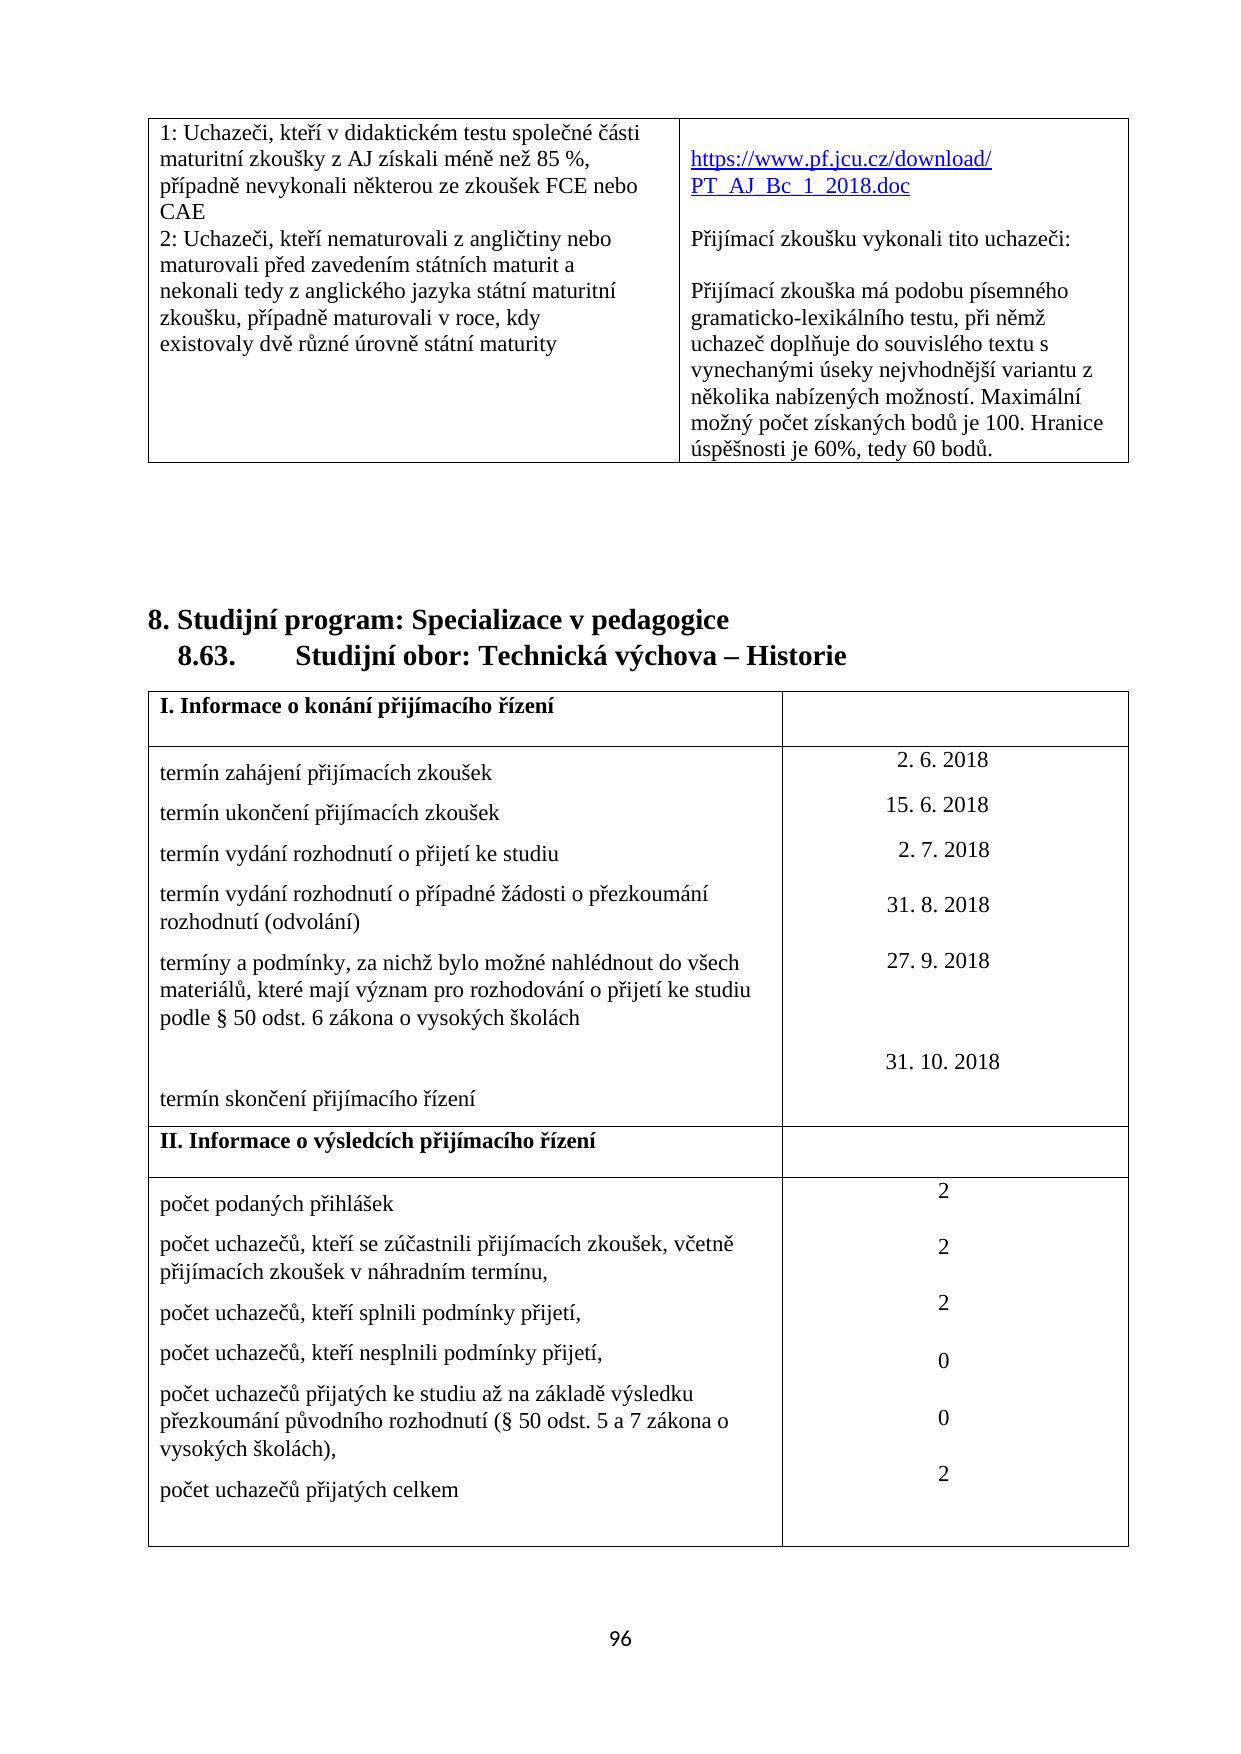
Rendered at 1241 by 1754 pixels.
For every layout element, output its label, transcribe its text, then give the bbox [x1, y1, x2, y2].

table_header [783, 692, 1128, 746]
table_cell počet podaných přihlášek počet uchazečů, kteří se zúčastnili přijímacích zkoušek, včetně přijímacích zkoušek v náhradním termínu, počet uchazečů, kteří splnili podmínky přijetí, počet uchazečů, kteří nesplnili podmínky přijetí, počet uchazečů přijatých ke studiu až na základě výsledku přezkoumání původního rozhodnutí (§ 50 odst. 5 a 7 zákona o vysokých školách), počet uchazečů přijatých celkem [149, 1178, 782, 1546]
table_cell 2. 6. 2018 15. 6. 2018 2. 7. 2018 31. 8. 2018 27. 9. 2018 31. 10. 2018 [783, 747, 1128, 1126]
list Studijní obor: Technická výchova – Historie [177, 638, 1092, 672]
table_cell termín zahájení přijímacích zkoušek termín ukončení přijímacích zkoušek termín vydání rozhodnutí o přijetí ke studiu termín vydání rozhodnutí o případné žádosti o přezkoumání rozhodnutí (odvolání) termíny a podmínky, za nichž bylo možné nahlédnout do všech materiálů, které mají význam pro rozhodování o přijetí ke studiu podle § 50 odst. 6 zákona o vysokých školách termín skončení přijímacího řízení [149, 747, 782, 1126]
list 8. Studijní program: Specializace v pedagogice [148, 602, 1092, 635]
table_header I. Informace o konání přijímacího řízení [149, 692, 782, 746]
table_cell 1: Uchazeči, kteří v didaktickém testu společné části maturitní zkoušky z AJ získali méně než 85 %, případně nevykonali některou ze zkoušek FCE nebo CAE 2: Uchazeči, kteří nematurovali z angličtiny nebo maturovali před zavedením státních maturit a nekonali tedy z anglického jazyka státní maturitní zkoušku, případně maturovali v roce, kdy existovaly dvě různé úrovně státní maturity [149, 119, 679, 462]
table_cell 2 2 2 0 0 2 [783, 1178, 1128, 1546]
table_cell https://www.pf.jcu.cz/download/PT_AJ_Bc_1_2018.doc Přijímací zkoušku vykonali tito uchazeči: Přijímací zkouška má podobu písemného gramaticko-lexikálního testu, při němž uchazeč doplňuje do souvislého textu s vynechanými úseky nejvhodnější variantu z několika nabízených možností. Maximální možný počet získaných bodů je 100. Hranice úspěšnosti je 60%, tedy 60 bodů. [680, 119, 1128, 462]
table_cell [783, 1127, 1128, 1177]
table_cell II. Informace o výsledcích přijímacího řízení [149, 1127, 782, 1177]
